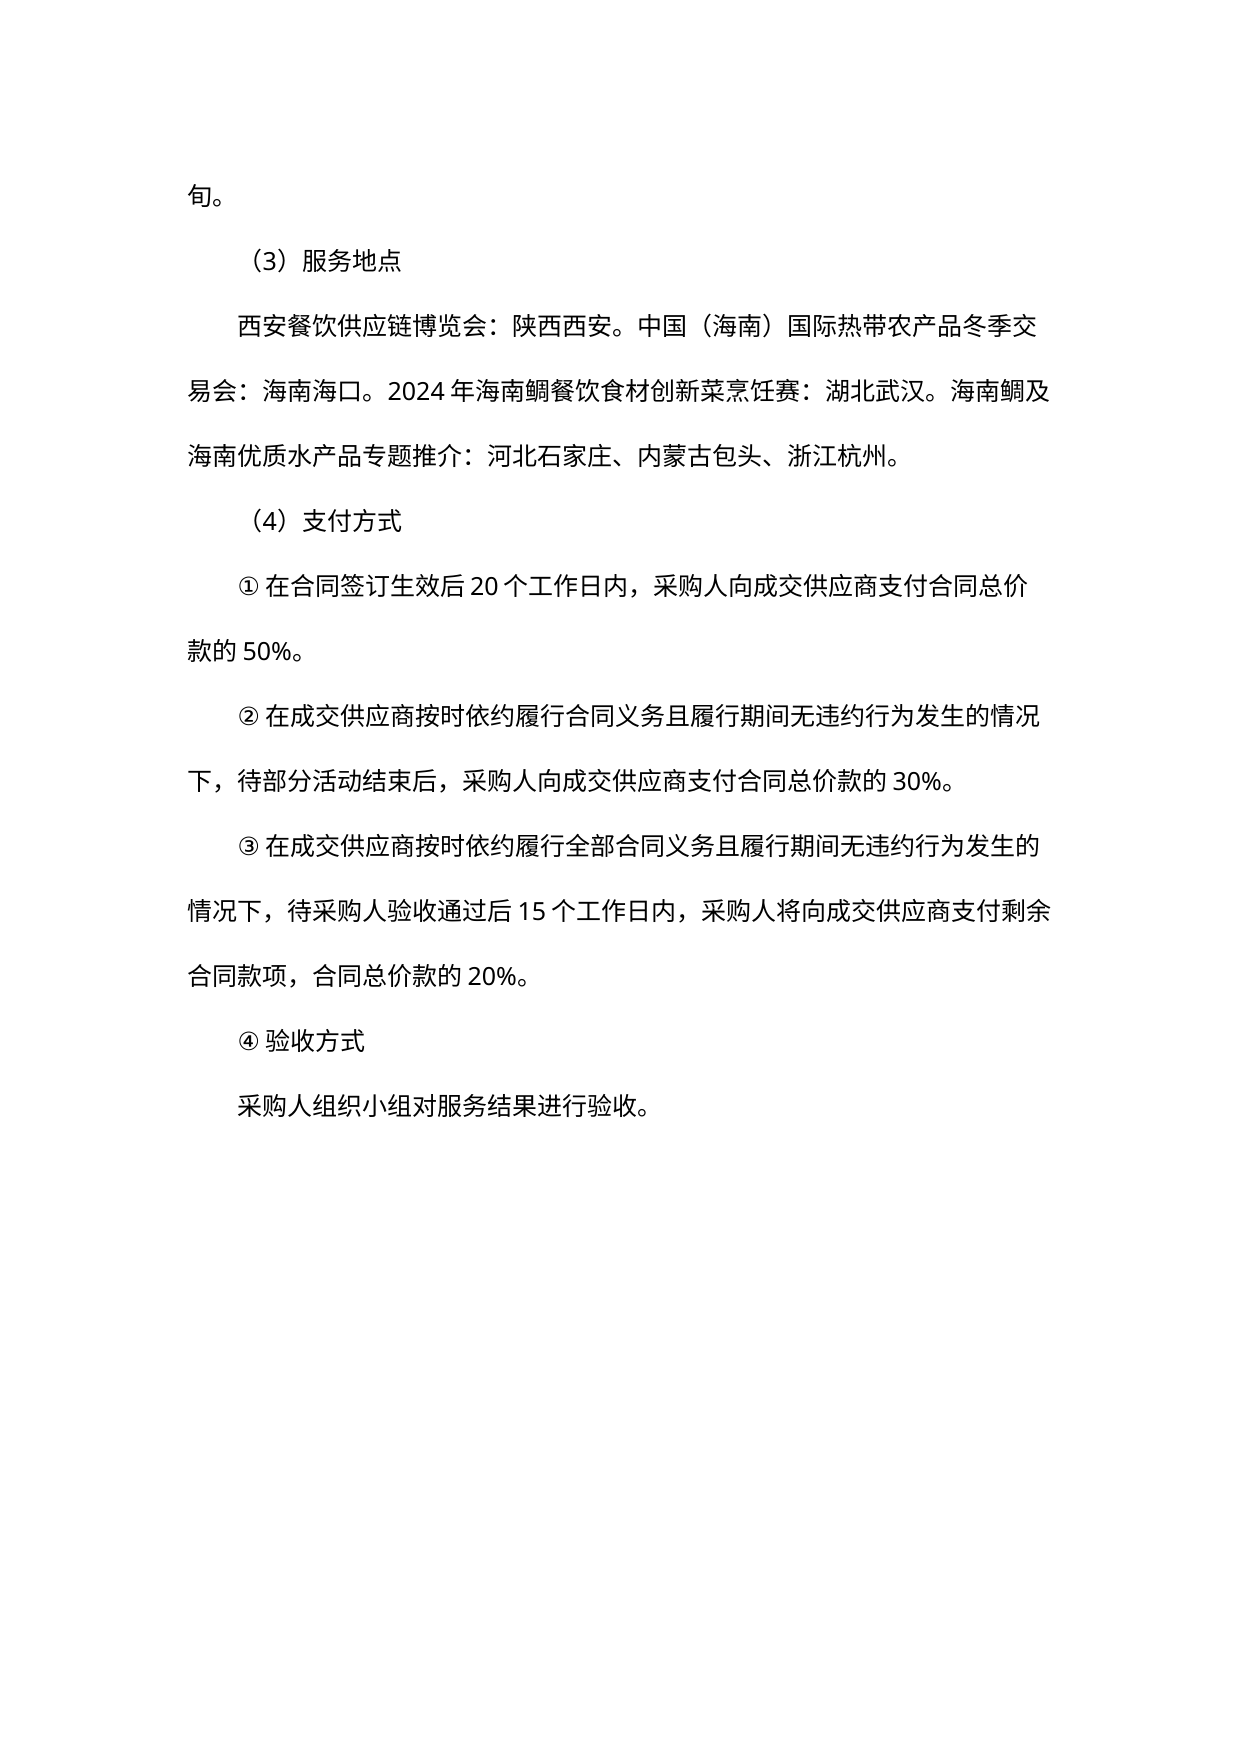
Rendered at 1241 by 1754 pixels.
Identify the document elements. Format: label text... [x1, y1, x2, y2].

text （3）服务地点 [187, 227, 1053, 292]
text （4）支付方式 [187, 487, 1053, 552]
text ④验收方式 [187, 1007, 1053, 1072]
text 西安餐饮供应链博览会：陕西西安。中国（海南）国际热带农产品冬季交易会：海南海口。2024年海南鲷餐饮食材创新菜烹饪赛：湖北武汉。海南鲷及海南优质水产品专题推介：河北石家庄、内蒙古包头、浙江杭州。 [187, 292, 1053, 487]
text ①在合同签订生效后20个工作日内，采购人向成交供应商支付合同总价款的50%。 [187, 552, 1053, 682]
text ②在成交供应商按时依约履行合同义务且履行期间无违约行为发生的情况下，待部分活动结束后，采购人向成交供应商支付合同总价款的30%。 [187, 682, 1053, 812]
text 采购人组织小组对服务结果进行验收。 [187, 1072, 1053, 1137]
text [187, 162, 1053, 227]
text ③在成交供应商按时依约履行全部合同义务且履行期间无违约行为发生的情况下，待采购人验收通过后15个工作日内，采购人将向成交供应商支付剩余合同款项，合同总价款的20%。 [187, 812, 1053, 1007]
